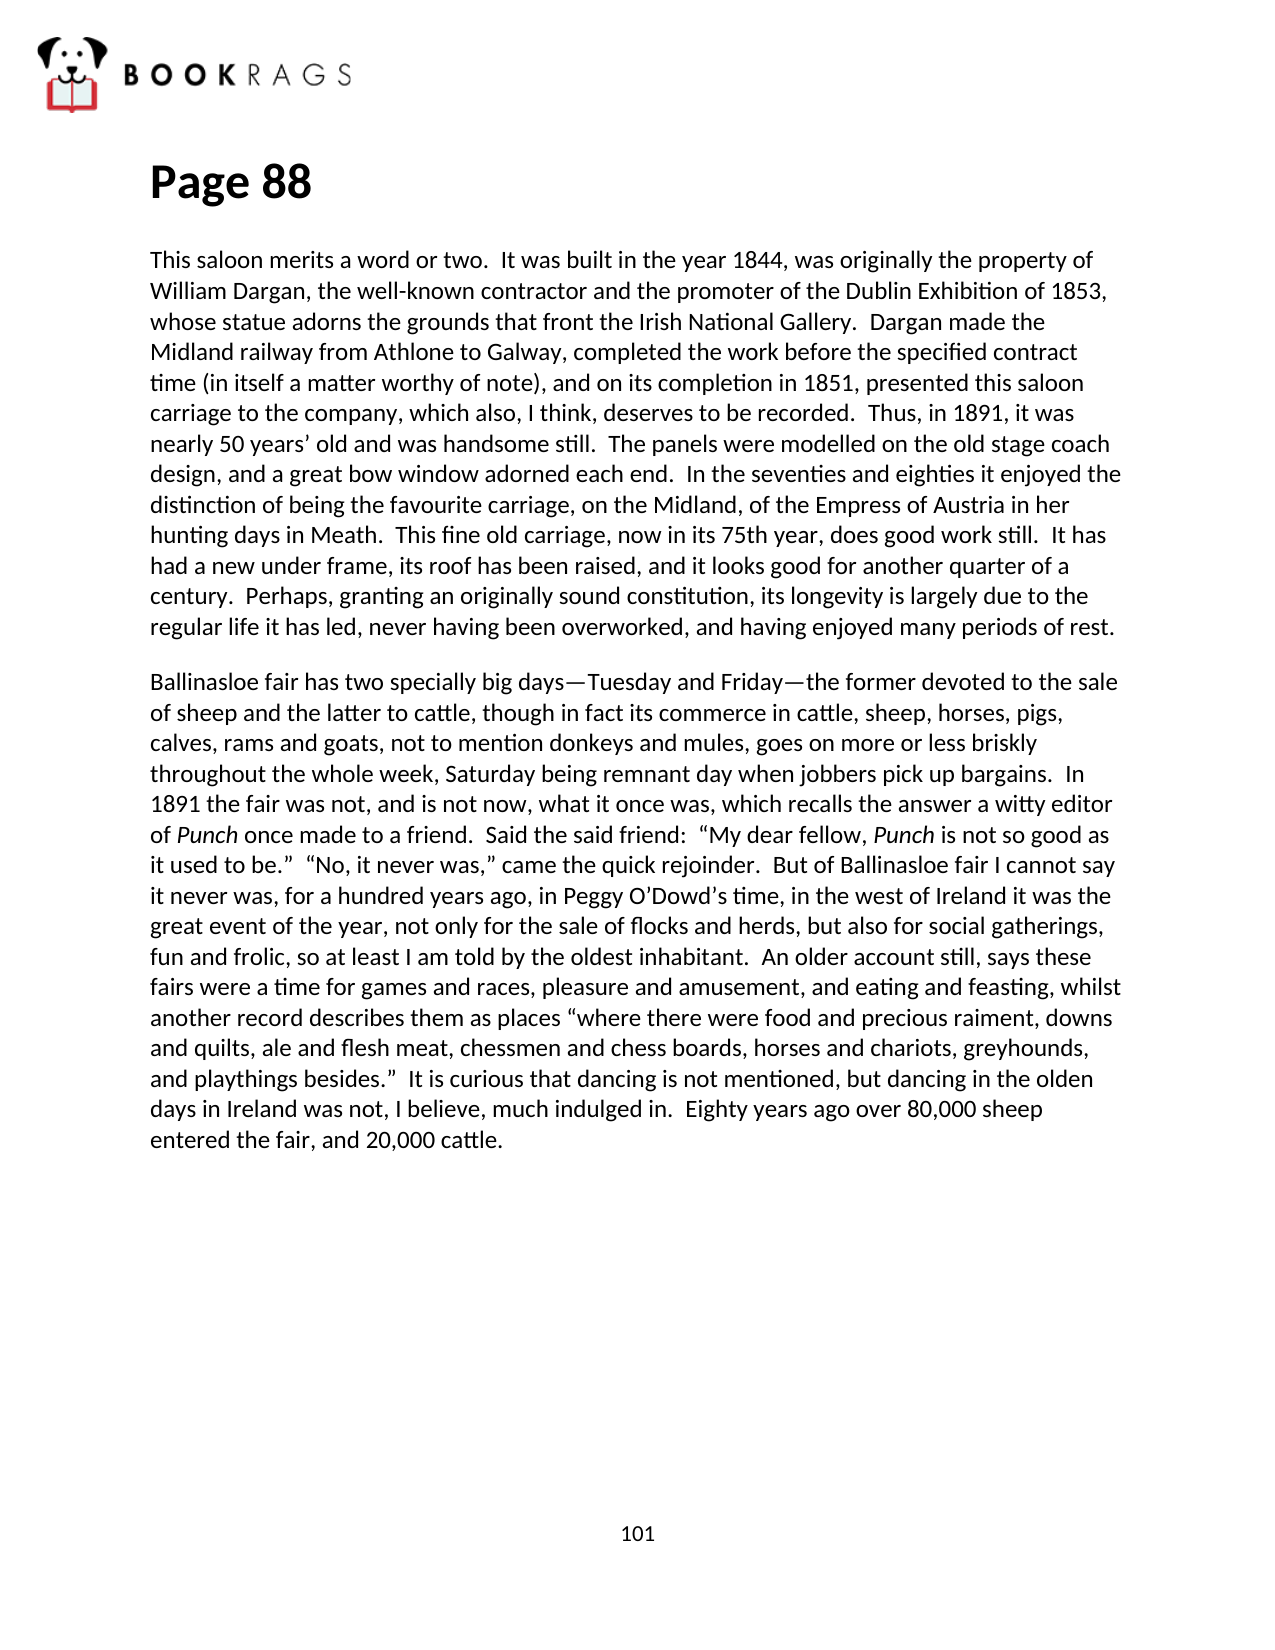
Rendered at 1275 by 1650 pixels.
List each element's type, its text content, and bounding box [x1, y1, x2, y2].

text This saloon merits a word or two. It was built in the year 1844, was originally the property of William Dargan, the well-known contractor and the promoter of the Dublin Exhibition of 1853, whose statue adorns the grounds that front the Irish National Gallery. Dargan made the Midland railway from Athlone to Galway, completed the work before the specified contract time (in itself a matter worthy of note), and on its completion in 1851, presented this saloon carriage to the company, which also, I think, deserves to be recorded. Thus, in 1891, it was nearly 50 years’ old and was handsome still. The panels were modelled on the old stage coach design, and a great bow window adorned each end. In the seventies and eighties it enjoyed the distinction of being the favourite carriage, on the Midland, of the Empress of Austria in her hunting days in Meath. This fine old carriage, now in its 75th year, does good work still. It has had a new under frame, its roof has been raised, and it looks good for another quarter of a century. Perhaps, granting an originally sound constitution, its longevity is largely due to the regular life it has led, never having been overworked, and having enjoyed many periods of rest. [150, 244, 1125, 641]
text Ballinasloe fair has two specially big days—­Tuesday and Friday—­the former devoted to the sale of sheep and the latter to cattle, though in fact its commerce in cattle, sheep, horses, pigs, calves, rams and goats, not to mention donkeys and mules, goes on more or less briskly throughout the whole week, Saturday being remnant day when jobbers pick up bargains. In 1891 the fair was not, and is not now, what it once was, which recalls the answer a witty editor of Punch once made to a friend. Said the said friend: “My dear fellow, Punch is not so good as it used to be.” “No, it never was,” came the quick rejoinder. But of Ballinasloe fair I cannot say it never was, for a hundred years ago, in Peggy O’Dowd’s time, in the west of Ireland it was the great event of the year, not only for the sale of flocks and herds, but also for social gatherings, fun and frolic, so at least I am told by the oldest inhabitant. An older account still, says these fairs were a time for games and races, pleasure and amusement, and eating and feasting, whilst another record describes them as places “where there were food and precious raiment, downs and quilts, ale and flesh meat, chessmen and chess boards, horses and chariots, greyhounds, and playthings besides.” It is curious that dancing is not mentioned, but dancing in the olden days in Ireland was not, I believe, much indulged in. Eighty years ago over 80,000 sheep entered the fair, and 20,000 cattle. [150, 666, 1125, 1155]
text Page 88 [150, 150, 1125, 211]
picture [37, 37, 351, 113]
